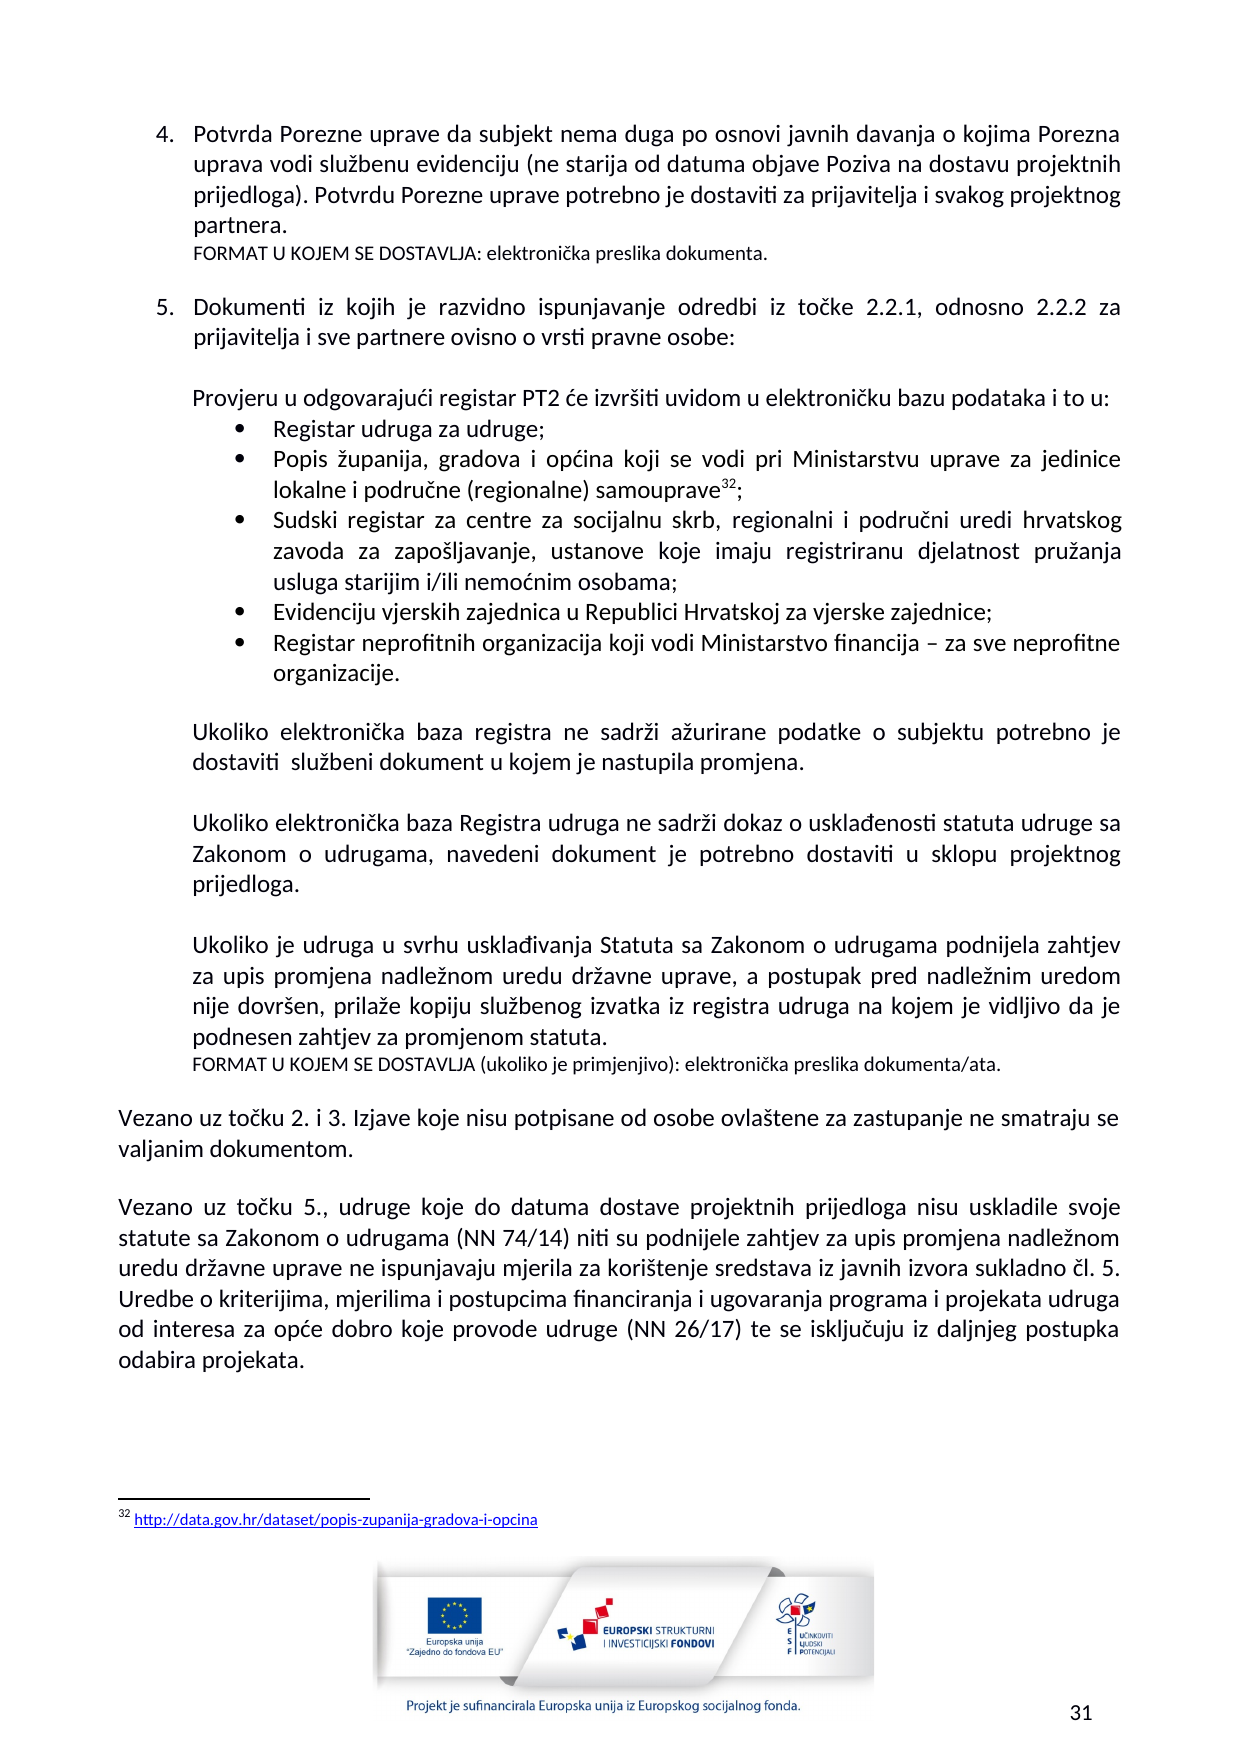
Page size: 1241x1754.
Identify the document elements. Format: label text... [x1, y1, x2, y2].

list Sudski registar za centre za socijalnu skrb, regionalni i područni uredi hrvatskog zavoda za zapošljavanje, ustanove koje imaju registriranu djelatnost pružanja usluga starijim i/ili nemoćnim osobama; [235, 505, 1122, 596]
list Ukoliko elektronička baza registra ne sadrži ažurirane podatke o subjektu potrebno je dostaviti službeni dokument u kojem je nastupila promjena. [192, 716, 1122, 777]
list Registar udruga za udruge; [235, 413, 1122, 444]
list Registar neprofitnih organizacija koji vodi Ministarstvo financija – za sve neprofitne organizacije. [235, 627, 1122, 688]
list Evidenciju vjerskih zajednica u Republici Hrvatskoj za vjerske zajednice; [235, 596, 1122, 627]
list FORMAT U KOJEM SE DOSTAVLJA: elektronička preslika dokumenta. [193, 240, 1122, 266]
list Ukoliko elektronička baza Registra udruga ne sadrži dokaz o usklađenosti statuta udruge sa Zakonom o udrugama, navedeni dokument je potrebno dostaviti u sklopu projektnog prijedloga. [192, 807, 1122, 899]
text Vezano uz točku 2. i 3. Izjave koje nisu potpisane od osobe ovlaštene za zastupanje ne smatraju se valjanim dokumentom. [118, 1102, 1122, 1163]
picture [372, 1556, 875, 1721]
list Ukoliko je udruga u svrhu usklađivanja Statuta sa Zakonom o udrugama podnijela zahtjev za upis promjena nadležnom uredu državne uprave, a postupak pred nadležnim uredom nije dovršen, prilaže kopiju službenog izvatka iz registra udruga na kojem je vidljivo da je podnesen zahtjev za promjenom statuta. [192, 929, 1122, 1052]
list Potvrda Porezne uprave da subjekt nema duga po osnovi javnih davanja o kojima Porezna uprava vodi službenu evidenciju (ne starija od datuma objave Poziva na dostavu projektnih prijedloga). Potvrdu Porezne uprave potrebno je dostaviti za prijavitelja i svakog projektnog partnera. [156, 118, 1122, 240]
text Vezano uz točku 5., udruge koje do datuma dostave projektnih prijedloga nisu uskladile svoje statute sa Zakonom o udrugama (NN 74/14) niti su podnijele zahtjev za upis promjena nadležnom uredu državne uprave ne ispunjavaju mjerila za korištenje sredstava iz javnih izvora sukladno čl. 5. Uredbe o kriterijima, mjerilima i postupcima financiranja i ugovaranja programa i projekata udruga od interesa za opće dobro koje provode udruge (NN 26/17) te se isključuju iz daljnjeg postupka odabira projekata. [118, 1191, 1122, 1374]
list Provjeru u odgovarajući registar PT2 će izvršiti uvidom u elektroničku bazu podataka i to u: [192, 383, 1122, 413]
list Popis županija, gradova i općina koji se vodi pri Ministarstvu uprave za jedinice lokalne i područne (regionalne) samouprave; [235, 444, 1122, 505]
list Dokumenti iz kojih je razvidno ispunjavanje odredbi iz točke 2.2.1, odnosno 2.2.2 za prijavitelja i sve partnere ovisno o vrsti pravne osobe: [156, 291, 1122, 352]
list FORMAT U KOJEM SE DOSTAVLJA (ukoliko je primjenjivo): elektronička preslika dokumenta/ata. [192, 1052, 1122, 1077]
